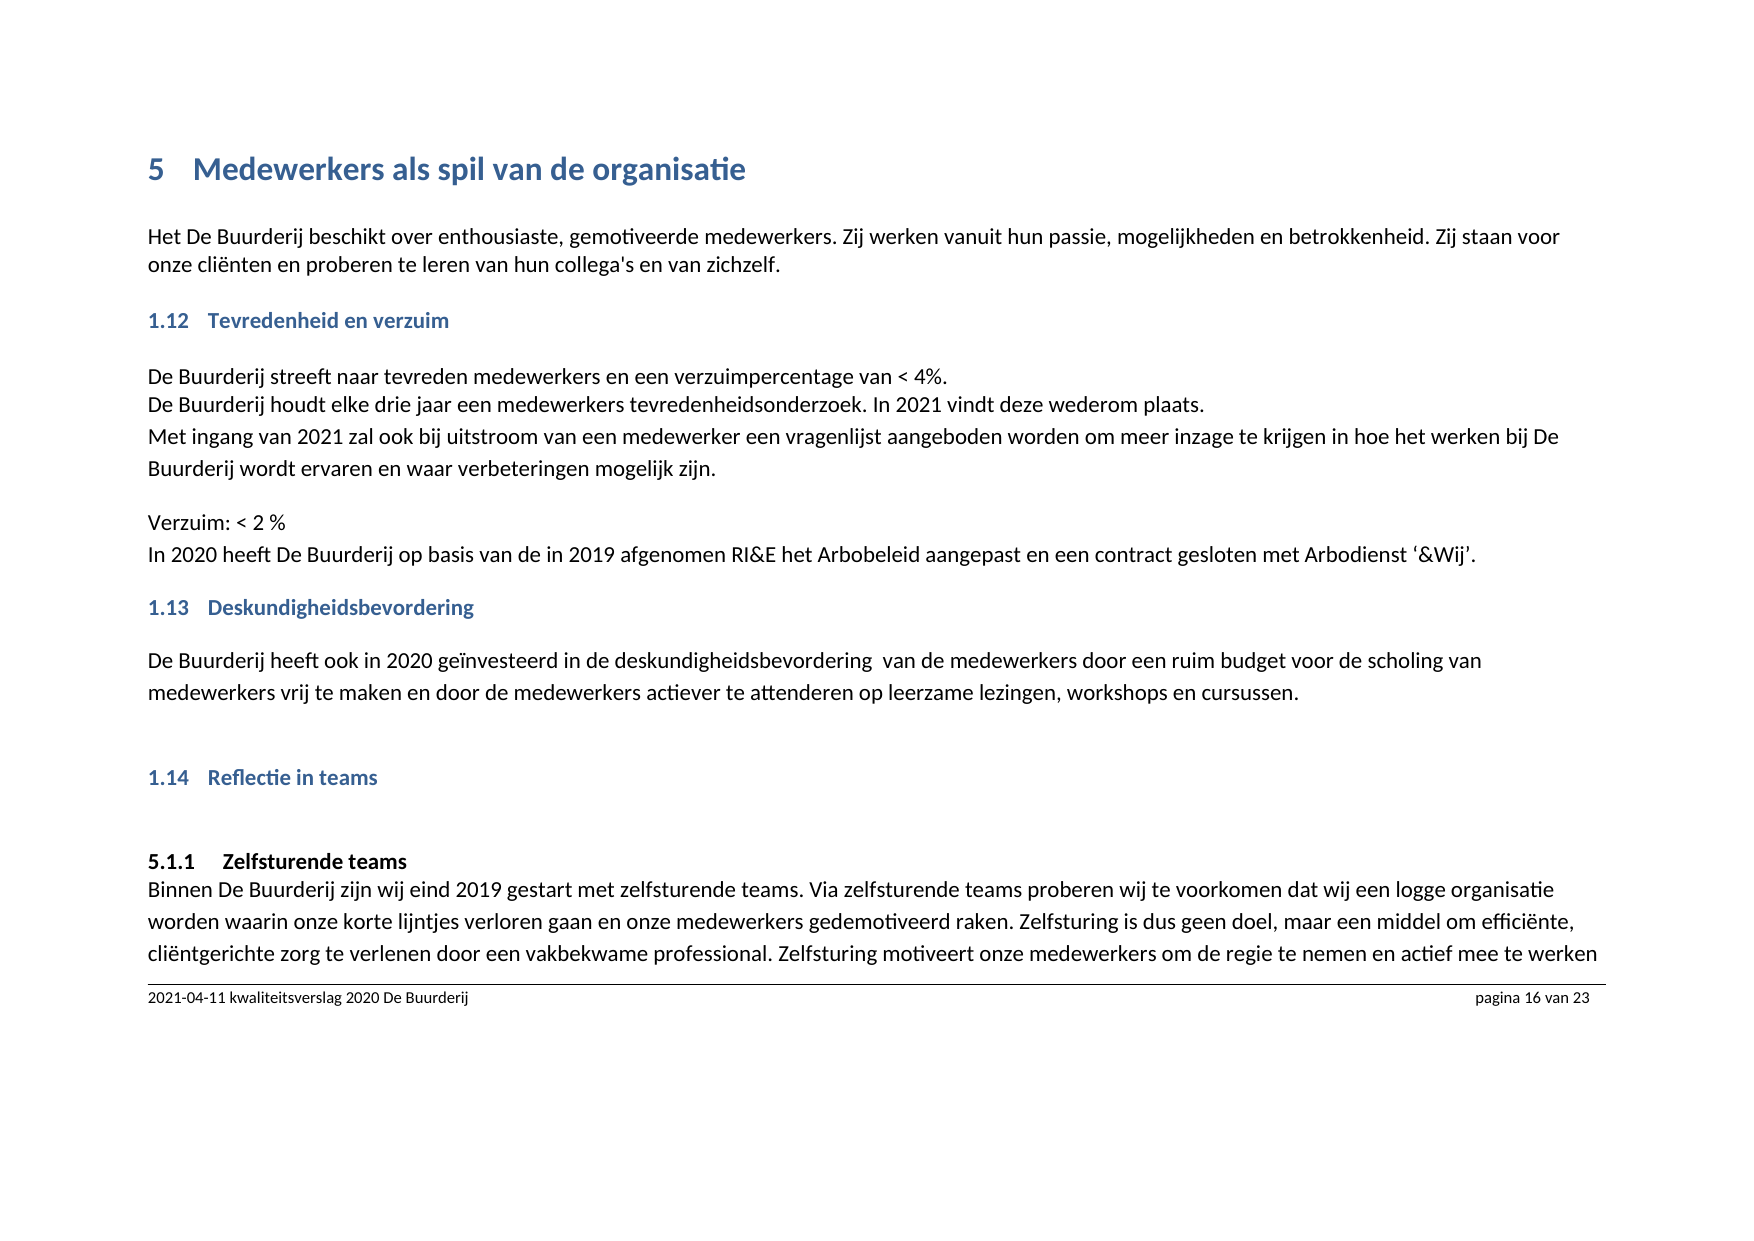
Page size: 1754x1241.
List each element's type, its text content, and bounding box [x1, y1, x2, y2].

text Het De Buurderij beschikt over enthousiaste, gemotiveerde medewerkers. Zij werken vanuit hun passie, mogelijkheden en betrokkenheid. Zij staan voor onze cliënten en proberen te leren van hun collega's en van zichzelf. [148, 222, 1606, 278]
text De Buurderij heeft ook in 2020 geïnvesteerd in de deskundigheidsbevordering van de medewerkers door een ruim budget voor de scholing van medewerkers vrij te maken en door de medewerkers actiever te attenderen op leerzame lezingen, workshops en cursussen. [148, 646, 1606, 738]
subtitle Zelfsturende teams [148, 847, 1606, 875]
text Verzuim: < 2 % In 2020 heeft De Buurderij op basis van de in 2019 afgenomen RI&E het Arbobeleid aangepast en een contract gesloten met Arbodienst ‘&Wij’. [148, 508, 1606, 568]
subtitle Medewerkers als spil van de organisatie [148, 148, 1606, 188]
subtitle Reflectie in teams [148, 763, 378, 791]
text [148, 875, 1606, 967]
subtitle Tevredenheid en verzuim [148, 306, 449, 334]
text De Buurderij streeft naar tevreden medewerkers en een verzuimpercentage van < 4%. [148, 362, 1606, 390]
text De Buurderij houdt elke drie jaar een medewerkers tevredenheidsonderzoek. In 2021 vindt deze wederom plaats. Met ingang van 2021 zal ook bij uitstroom van een medewerker een vragenlijst aangeboden worden om meer inzage te krijgen in hoe het werken bij De Buurderij wordt ervaren en waar verbeteringen mogelijk zijn. [148, 390, 1606, 483]
subtitle Deskundigheidsbevordering [148, 593, 474, 621]
